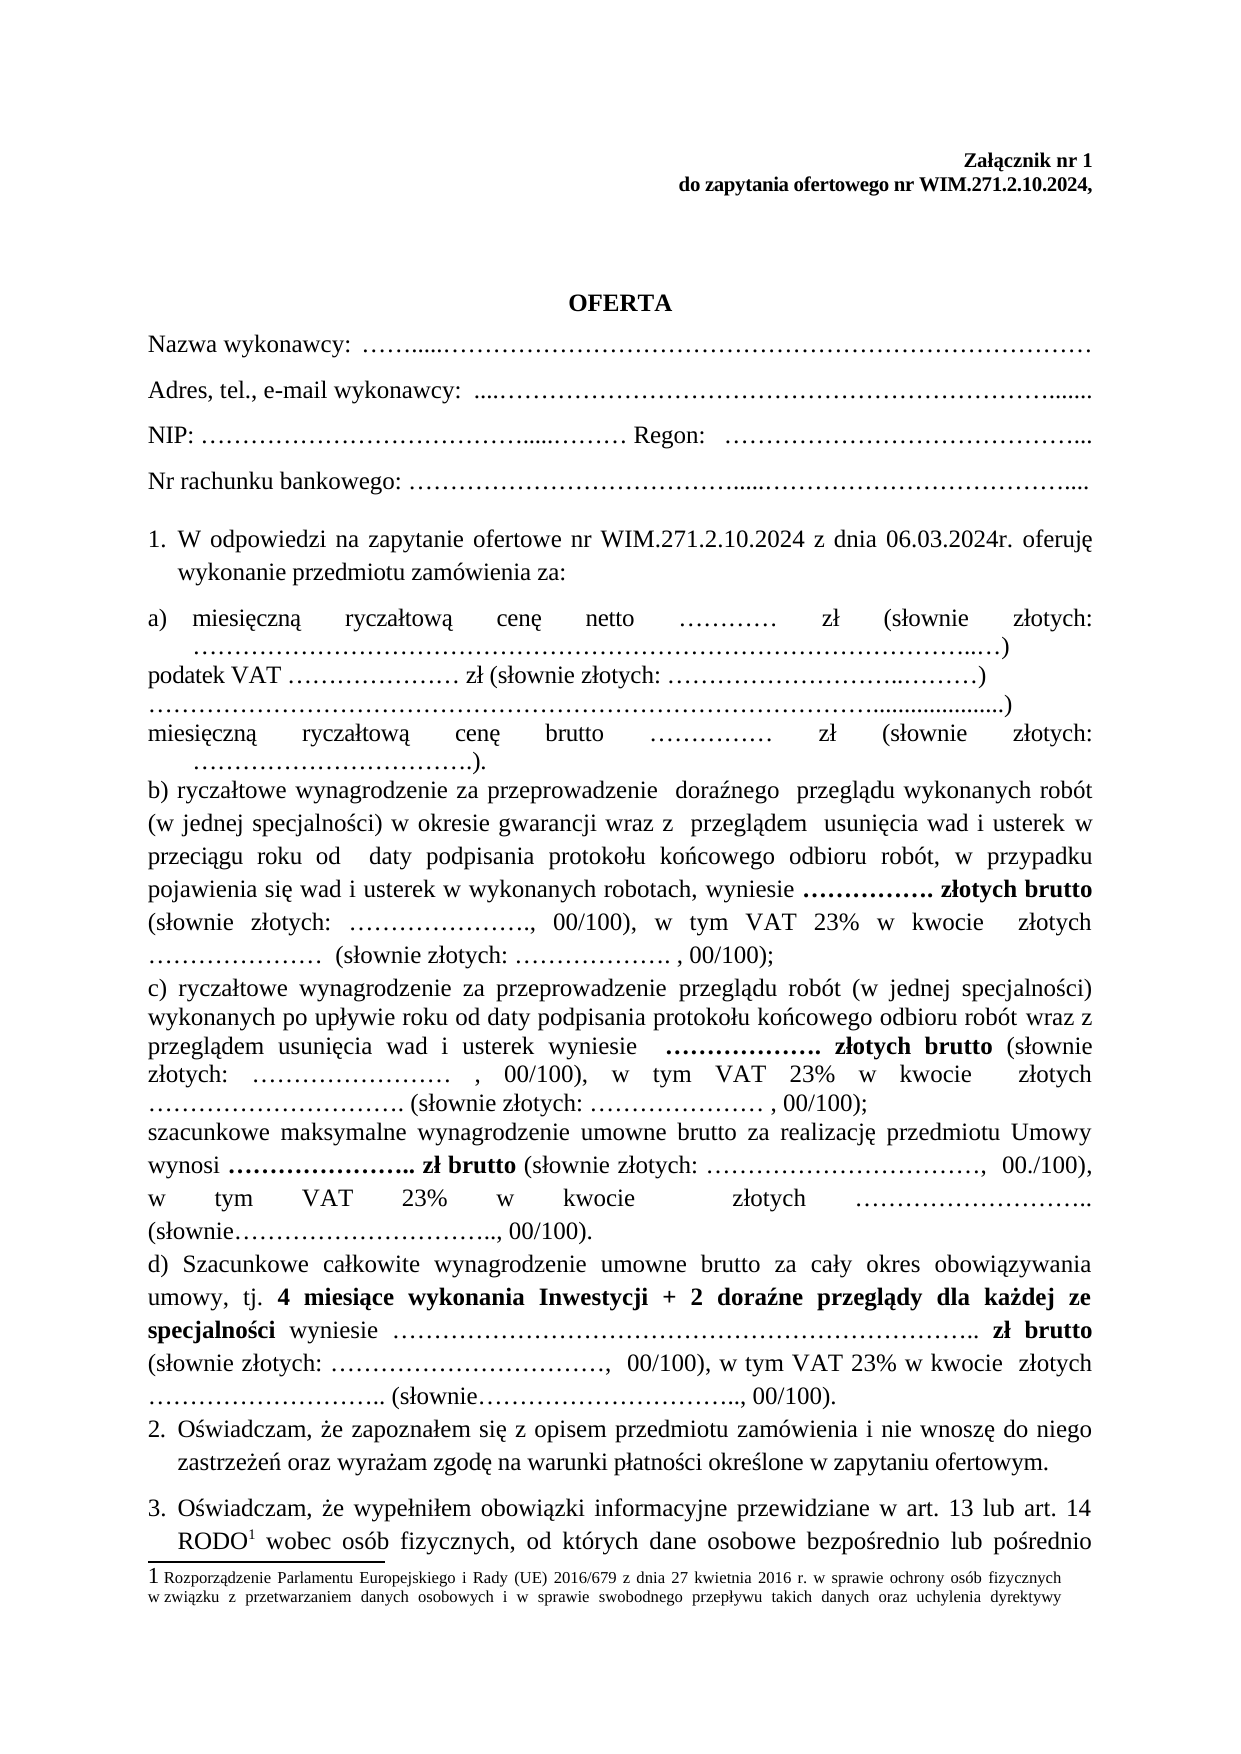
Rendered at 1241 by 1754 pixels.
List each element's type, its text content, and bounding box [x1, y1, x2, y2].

list …………………………………………………………………………….....................) [148, 689, 1093, 718]
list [148, 1493, 1093, 1554]
list Oświadczam, że zapoznałem się z opisem przedmiotu zamówienia i nie wnoszę do niego zastrzeżeń oraz wyrażam zgodę na warunki płatności określone w zapytaniu ofertowym. [148, 1414, 1093, 1476]
text Nr rachunku bankowego: ………………………………….....……………………………….... [148, 466, 1093, 495]
list miesięczną ryczałtową cenę brutto …………… zł (słownie złotych: …………………………….). [148, 718, 1093, 775]
list miesięczną ryczałtową cenę netto ………… zł (słownie złotych: …………………………………………………………………………………..…) [148, 603, 1093, 660]
text d) Szacunkowe całkowite wynagrodzenie umowne brutto za cały okres obowiązywania umowy, tj. 4 miesiące wykonania Inwestycji + 2 doraźne przeglądy dla każdej ze specjalności wyniesie …………………………………………………………….. zł brutto (słownie złotych: ……………………………, 00/100), w tym VAT 23% w kwocie złotych ……………………….. (słownie………………………….., 00/100). [148, 1249, 1093, 1410]
text Nazwa wykonawcy: …….....…………………………………………………………………… [148, 329, 1093, 358]
text Załącznik nr 1 [148, 148, 1093, 172]
text szacunkowe maksymalne wynagrodzenie umowne brutto za realizację przedmiotu Umowy wynosi ………………….. zł brutto (słownie złotych: ……………………………, 00./100), w tym VAT 23% w kwocie złotych ……………………….. (słownie………………………….., 00/100). [148, 1117, 1093, 1245]
list W odpowiedzi na zapytanie ofertowe nr WIM.271.2.10.2024 z dnia 06.03.2024r. oferuję wykonanie przedmiotu zamówienia za: [148, 524, 1093, 586]
text do zapytania ofertowego nr WIM.271.2.10.2024, [223, 172, 1093, 196]
text NIP: ………………………………….....……… Regon: ……………………………………... [148, 421, 1093, 449]
text OFERTA [148, 288, 1093, 317]
list podatek VAT ………………… zł (słownie złotych: ………………………..………) [148, 660, 1093, 689]
text c) ryczałtowe wynagrodzenie za przeprowadzenie przeglądu robót (w jednej specjalności) wykonanych po upływie roku od daty podpisania protokołu końcowego odbioru robót wraz z przeglądem usunięcia wad i usterek wyniesie ………………. złotych brutto (słownie złotych: …………………… , 00/100), w tym VAT 23% w kwocie złotych …………………………. (słownie złotych: ………………… , 00/100); [148, 973, 1093, 1117]
text Adres, tel., e-mail wykonawcy: ....…………………………………………………………....... [148, 375, 1093, 404]
text b) ryczałtowe wynagrodzenie za przeprowadzenie doraźnego przeglądu wykonanych robót (w jednej specjalności) w okresie gwarancji wraz z przeglądem usunięcia wad i usterek w przeciągu roku od daty podpisania protokołu końcowego odbioru robót, w przypadku pojawienia się wad i usterek w wykonanych robotach, wyniesie ……………. złotych brutto (słownie złotych: …………………., 00/100), w tym VAT 23% w kwocie złotych ………………… (słownie złotych: ………………. , 00/100); [148, 775, 1093, 969]
